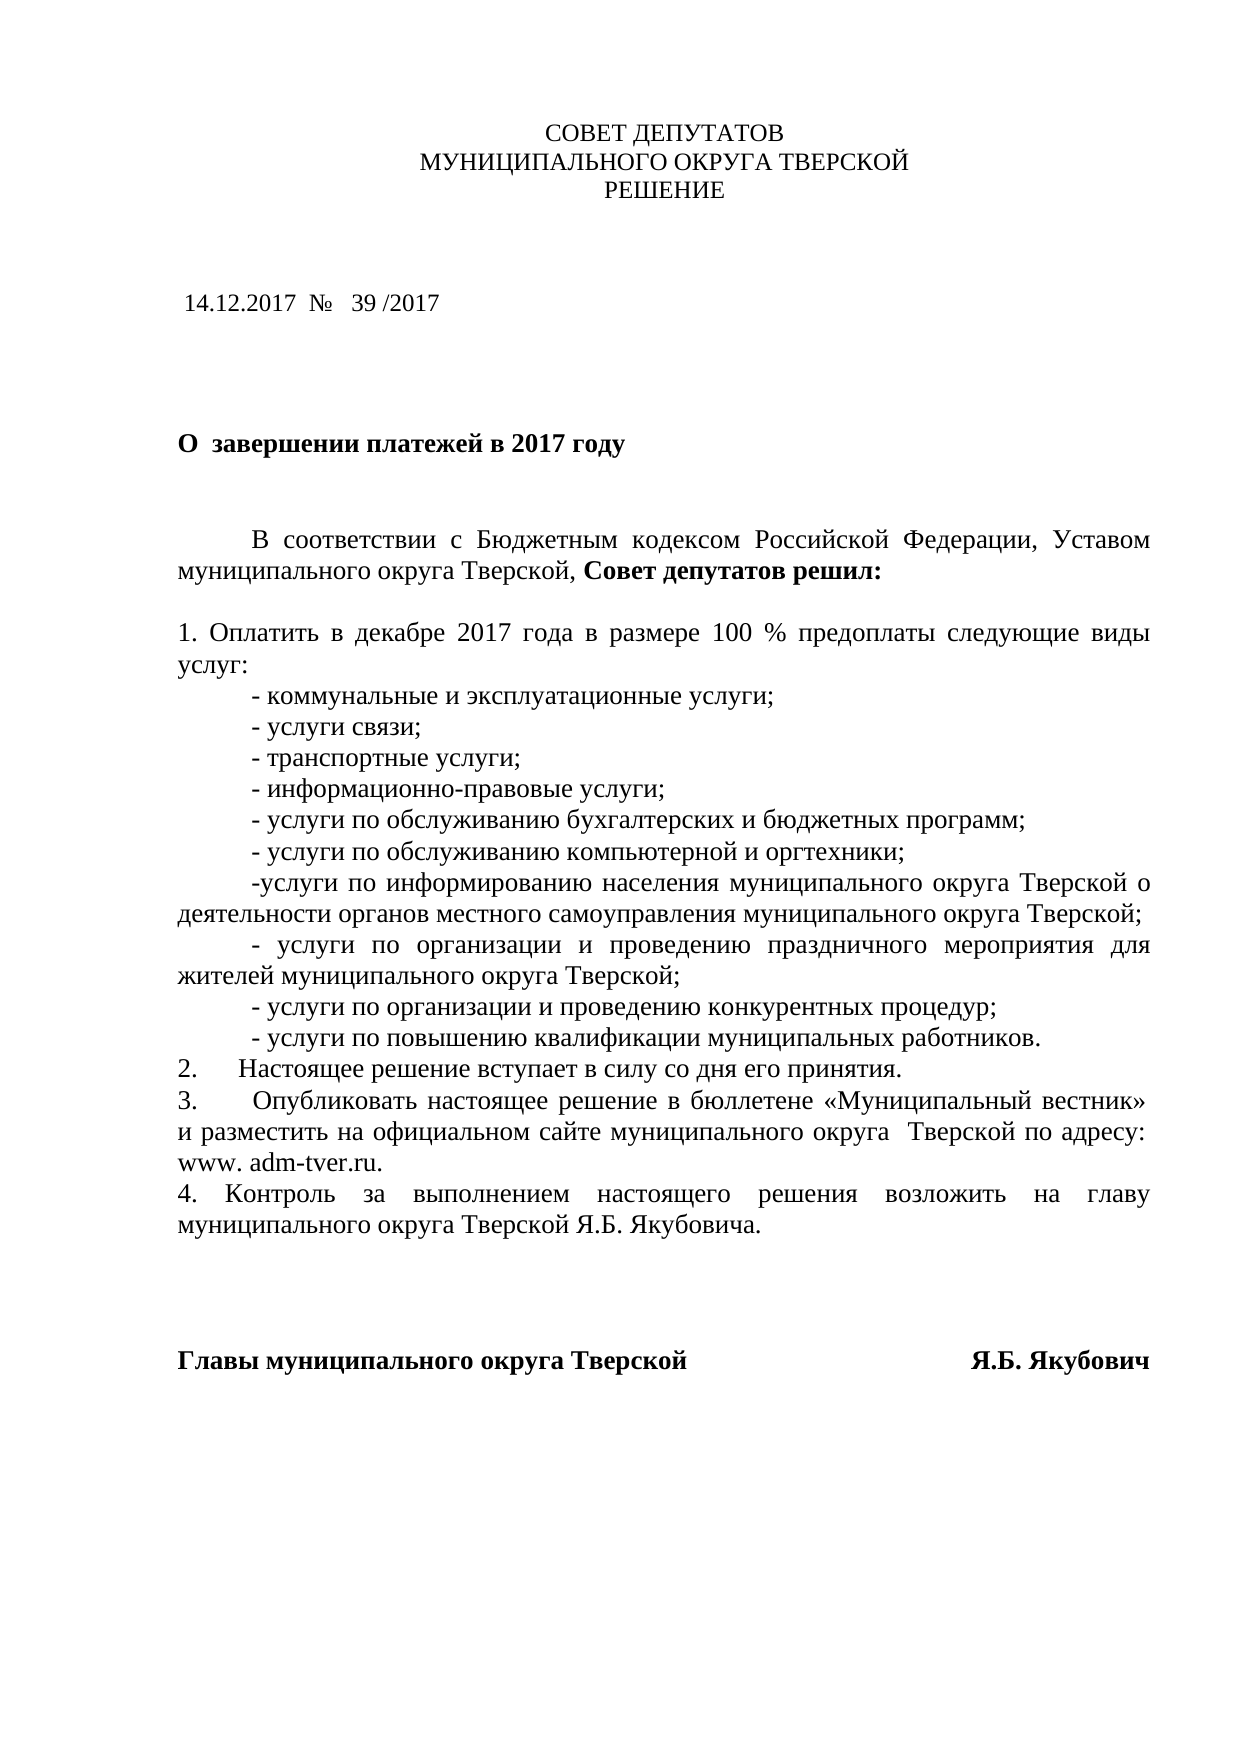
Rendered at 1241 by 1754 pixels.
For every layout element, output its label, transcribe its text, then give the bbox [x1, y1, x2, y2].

text - услуги связи; [177, 710, 1152, 741]
text 1. Оплатить в декабре 2017 года в размере 100 % предоплаты следующие виды услуг: [177, 617, 1152, 679]
text - услуги по организации и проведению праздничного мероприятия для жителей муниципального округа Тверской; [177, 928, 1152, 990]
text - коммунальные и эксплуатационные услуги; [177, 679, 1152, 710]
text - услуги по повышению квалификации муниципальных работников. [177, 1021, 1152, 1053]
text 4. Контроль за выполнением настоящего решения возложить на главу муниципального округа Тверской Я.Б. Якубовича. [177, 1177, 1152, 1239]
text -услуги по информированию населения муниципального округа Тверской о деятельности органов местного самоуправления муниципального округа Тверской; [177, 866, 1152, 928]
text - услуги по обслуживанию компьютерной и оргтехники; [177, 834, 1152, 866]
text О завершении платежей в 2017 году [177, 428, 1147, 459]
text - услуги по организации и проведению конкурентных процедур; [177, 990, 1152, 1021]
text - информационно-правовые услуги; [177, 772, 1152, 803]
text Главы муниципального округа Тверской Я.Б. Якубович [177, 1344, 1152, 1375]
text 2. Настоящее решение вступает в силу со дня его принятия. [177, 1053, 1152, 1084]
text - транспортные услуги; [177, 741, 1152, 772]
text - услуги по обслуживанию бухгалтерских и бюджетных программ; [177, 803, 1152, 834]
text 3. Опубликовать настоящее решение в бюллетене «Муниципальный вестник» и разместить на официальном сайте муниципального округа Тверской по адресу: www. adm-tver.ru. [177, 1084, 1147, 1177]
text МУНИЦИПАЛЬНОГО ОКРУГА ТВЕРСКОЙ [177, 147, 1152, 176]
text 14.12.2017 № 39 /2017 [177, 288, 1152, 317]
text СОВЕТ ДЕПУТАТОВ [177, 118, 1152, 147]
text РЕШЕНИЕ [177, 176, 1152, 204]
text В соответствии с Бюджетным кодексом Российской Федерации, Уставом муниципального округа Тверской, Совет депутатов решил: [177, 523, 1152, 585]
